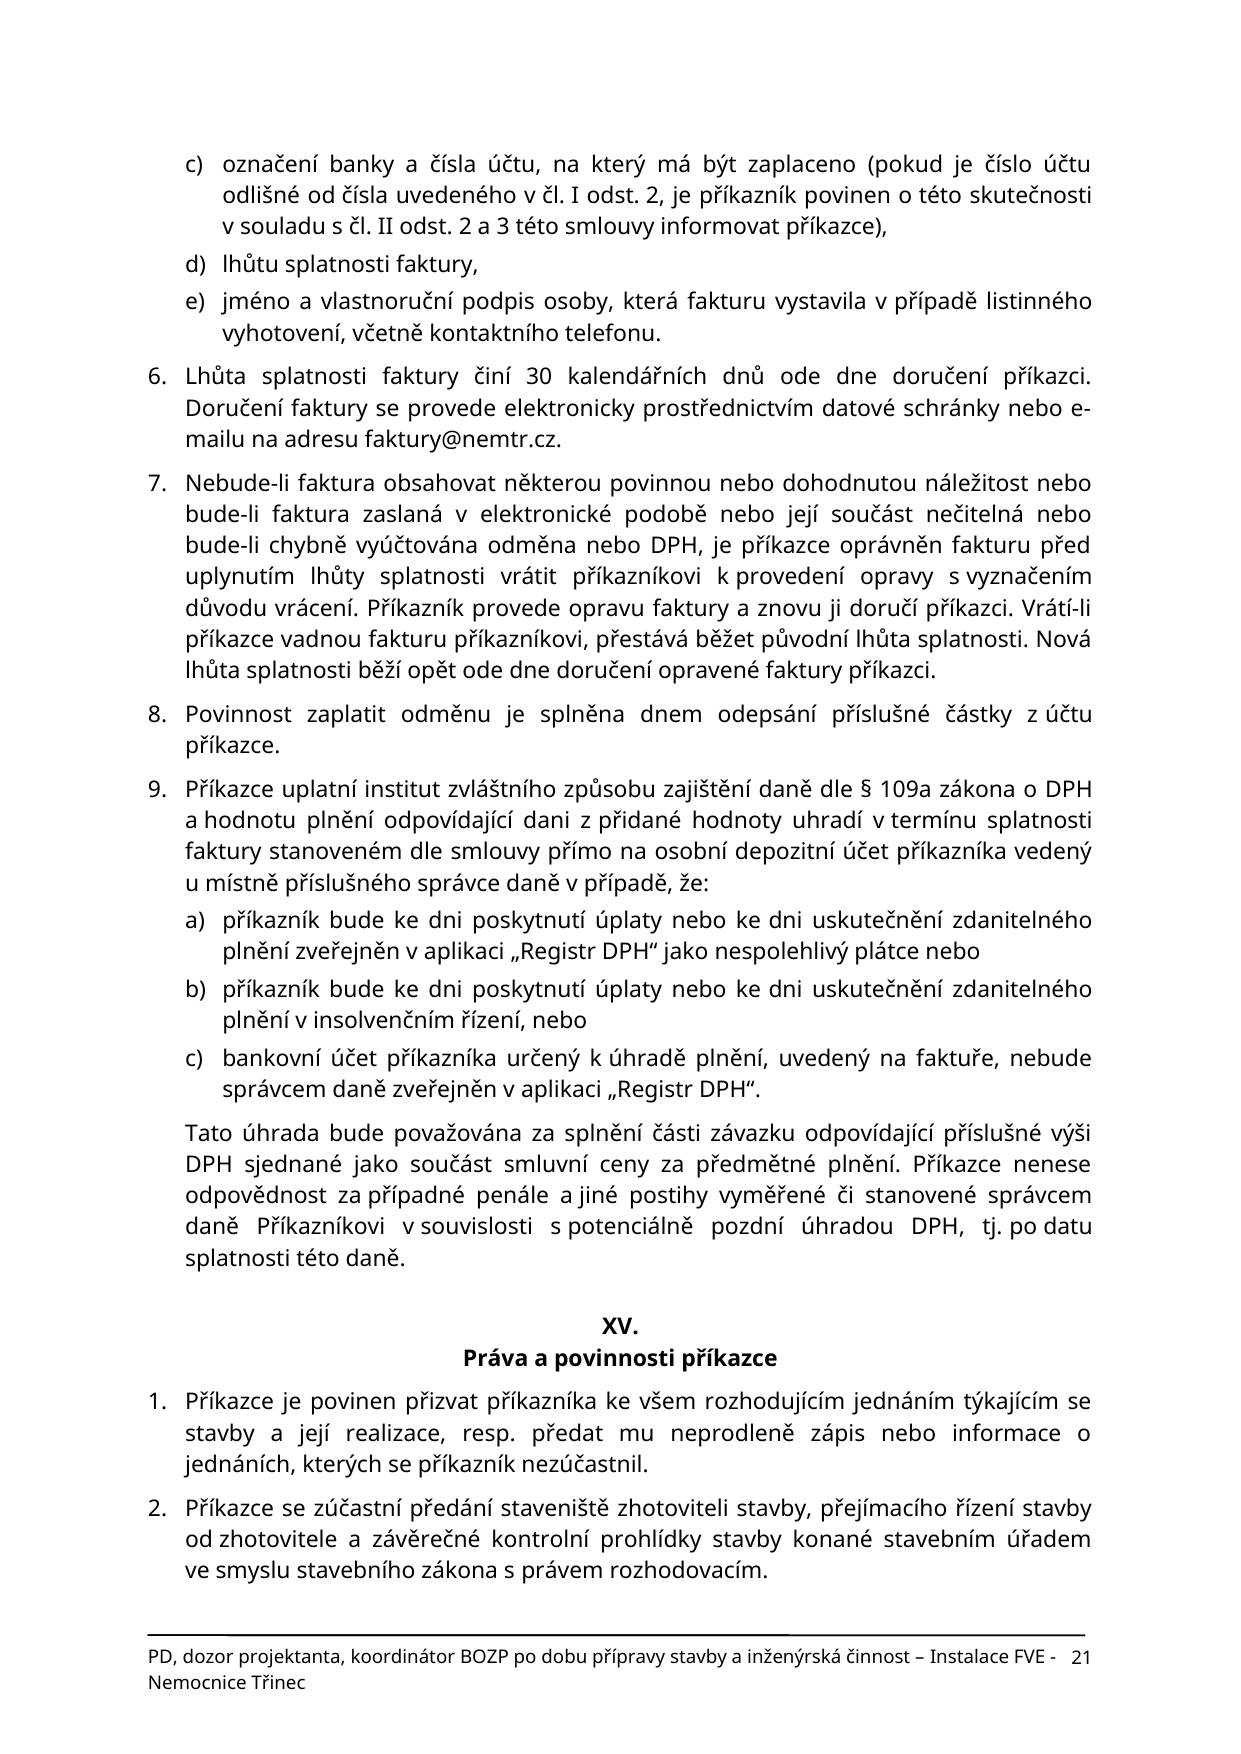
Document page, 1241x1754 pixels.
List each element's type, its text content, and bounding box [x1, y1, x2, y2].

list příkazník bude ke dni poskytnutí úplaty nebo ke dni uskutečnění zdanitelného plnění zveřejněn v aplikaci „Registr DPH“ jako nespolehlivý plátce nebo [185, 904, 1092, 966]
text Tato úhrada bude považována za splnění části závazku odpovídající příslušné výši DPH sjednané jako součást smluvní ceny za předmětné plnění. Příkazce nenese odpovědnost za případné penále a jiné postihy vyměřené či stanovené správcem daně Příkazníkovi v souvislosti s potenciálně pozdní úhradou DPH, tj. po datu splatnosti této daně. [185, 1116, 1092, 1273]
text XV. Práva a povinnosti příkazce [148, 1310, 1092, 1373]
list Příkazce se zúčastní předání staveniště zhotoviteli stavby, přejímacího řízení stavby od zhotovitele a závěrečné kontrolní prohlídky stavby konané stavebním úřadem ve smyslu stavebního zákona s právem rozhodovacím. [148, 1491, 1092, 1585]
list Povinnost zaplatit odměnu je splněna dnem odepsání příslušné částky z účtu příkazce. [148, 698, 1092, 760]
list Nebude-li faktura obsahovat některou povinnou nebo dohodnutou náležitost nebo bude-li faktura zaslaná v elektronické podobě nebo její součást nečitelná nebo bude-li chybně vyúčtována odměna nebo DPH, je příkazce oprávněn fakturu před uplynutím lhůty splatnosti vrátit příkazníkovi k provedení opravy s vyznačením důvodu vrácení. Příkazník provede opravu faktury a znovu ji doručí příkazci. Vrátí-li příkazce vadnou fakturu příkazníkovi, přestává běžet původní lhůta splatnosti. Nová lhůta splatnosti běží opět ode dne doručení opravené faktury příkazci. [148, 466, 1092, 685]
list bankovní účet příkazníka určený k úhradě plnění, uvedený na faktuře, nebude správcem daně zveřejněn v aplikaci „Registr DPH“. [185, 1041, 1092, 1104]
list Lhůta splatnosti faktury činí 30 kalendářních dnů ode dne doručení příkazci. Doručení faktury se provede elektronicky prostřednictvím datové schránky nebo e-mailu na adresu faktury@nemtr.cz. [148, 360, 1092, 454]
list Příkazce uplatní institut zvláštního způsobu zajištění daně dle § 109a zákona o DPH a hodnotu plnění odpovídající dani z přidané hodnoty uhradí v termínu splatnosti faktury stanoveném dle smlouvy přímo na osobní depozitní účet příkazníka vedený u místně příslušného správce daně v případě, že: [148, 773, 1092, 898]
list jméno a vlastnoruční podpis osoby, která fakturu vystavila v případě listinného vyhotovení, včetně kontaktního telefonu. [185, 285, 1092, 348]
list označení banky a čísla účtu, na který má být zaplaceno (pokud je číslo účtu odlišné od čísla uvedeného v čl. I odst. 2, je příkazník povinen o této skutečnosti v souladu s čl. II odst. 2 a 3 této smlouvy informovat příkazce), [185, 148, 1092, 241]
list Příkazce je povinen přizvat příkazníka ke všem rozhodujícím jednáním týkajícím se stavby a její realizace, resp. předat mu neprodleně zápis nebo informace o jednáních, kterých se příkazník nezúčastnil. [148, 1385, 1092, 1479]
list lhůtu splatnosti faktury, [185, 248, 1092, 279]
list příkazník bude ke dni poskytnutí úplaty nebo ke dni uskutečnění zdanitelného plnění v insolvenčním řízení, nebo [185, 973, 1092, 1035]
